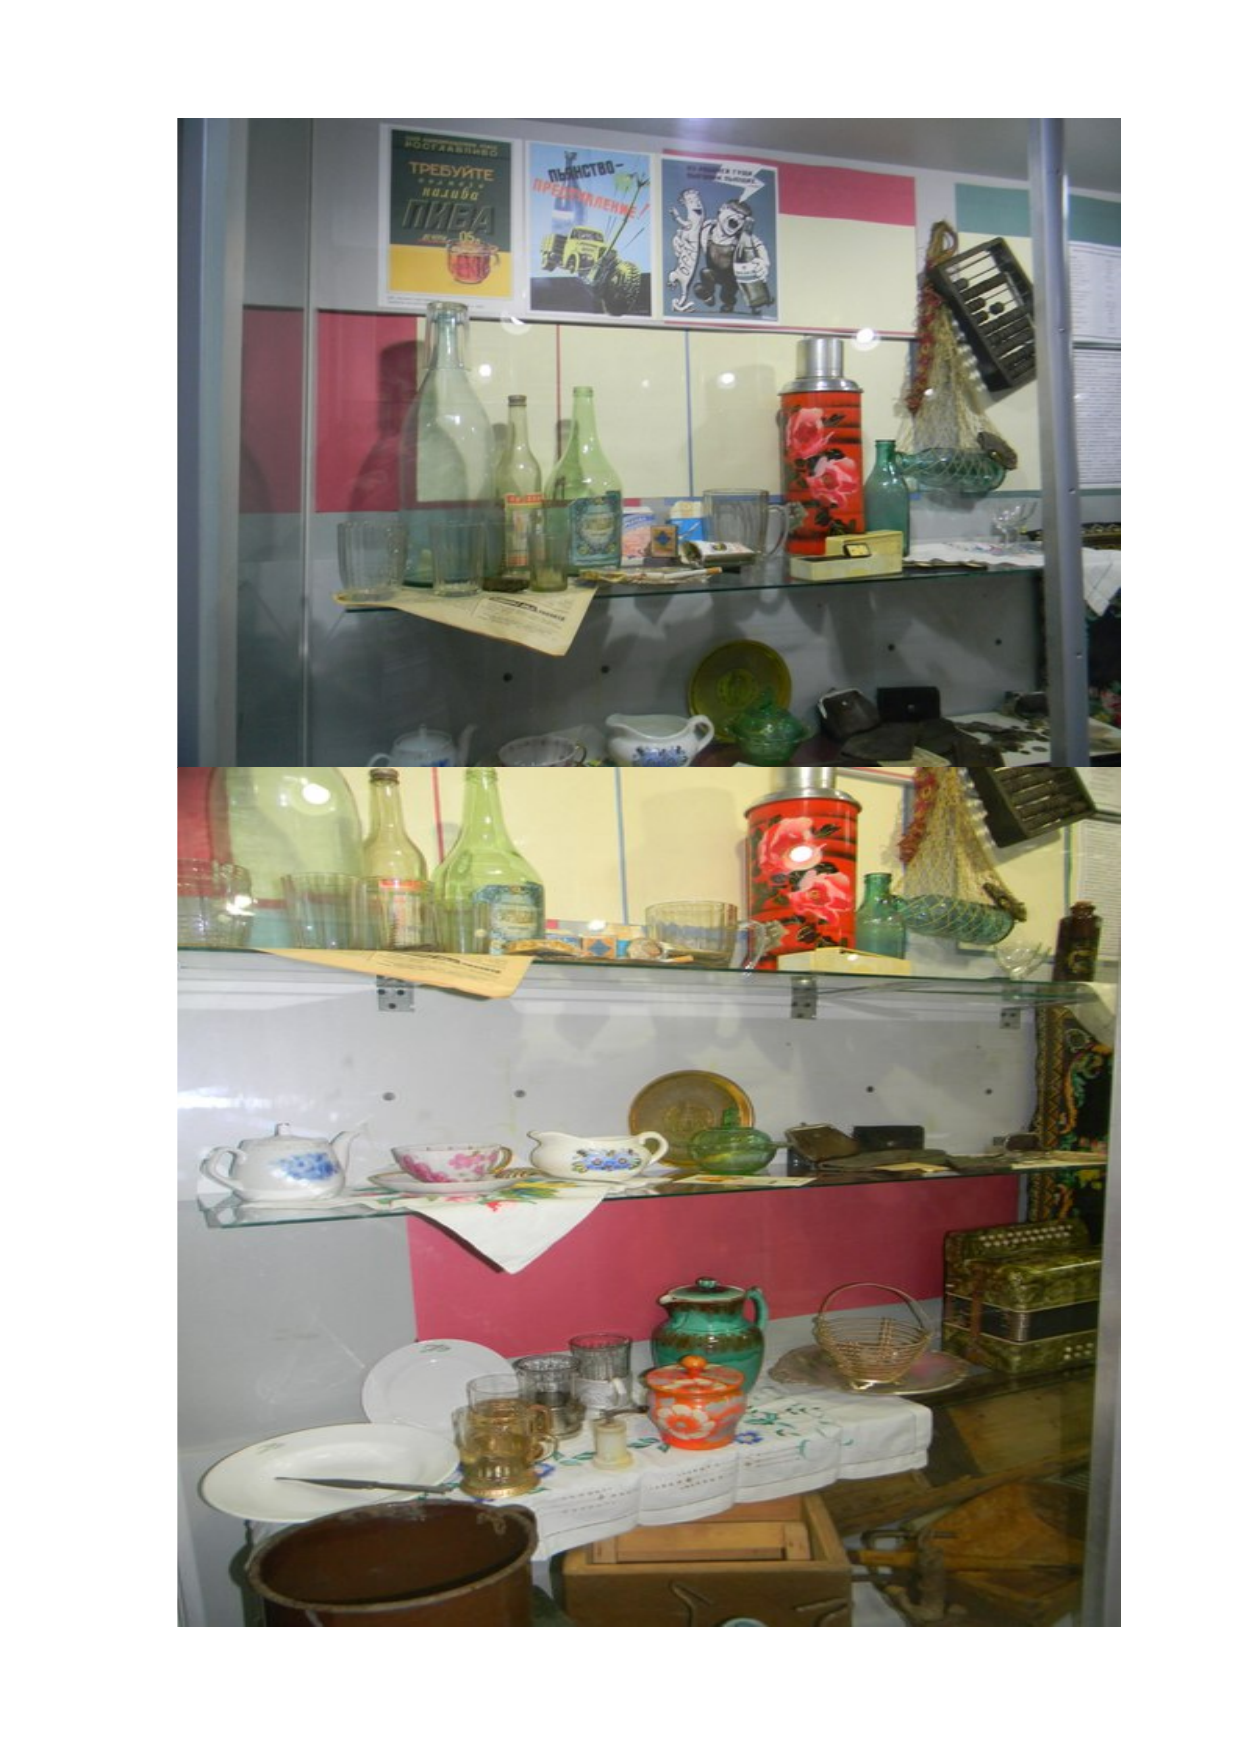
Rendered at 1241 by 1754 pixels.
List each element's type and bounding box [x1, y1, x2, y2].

picture [177, 118, 1121, 1627]
